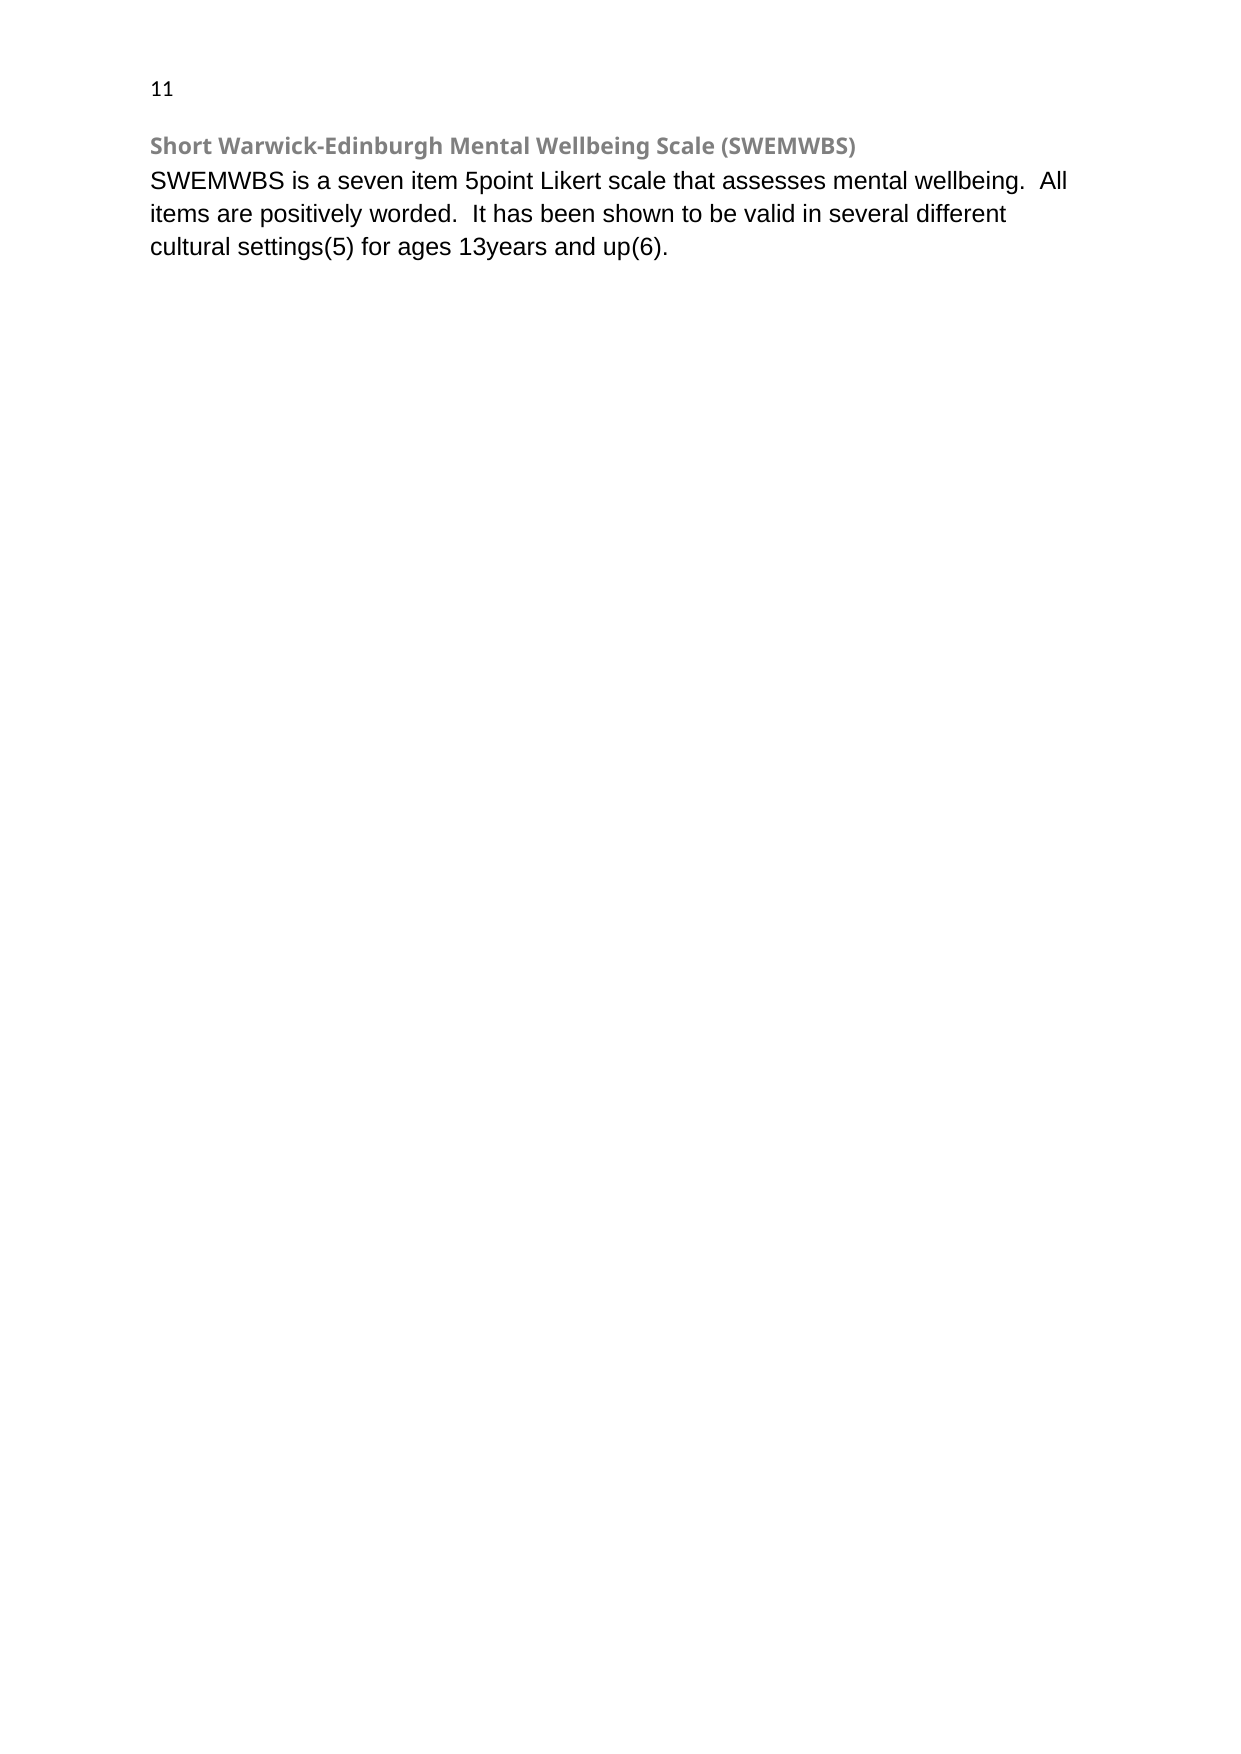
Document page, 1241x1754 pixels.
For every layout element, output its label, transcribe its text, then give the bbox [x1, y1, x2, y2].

text SWEMWBS is a seven item 5point Likert scale that assesses mental wellbeing. All items are positively worded. It has been shown to be valid in several different cultural settings(5) for ages 13years and up(6). [150, 166, 1090, 261]
subtitle Short Warwick-Edinburgh Mental Wellbeing Scale (SWEMWBS) [150, 130, 1090, 161]
